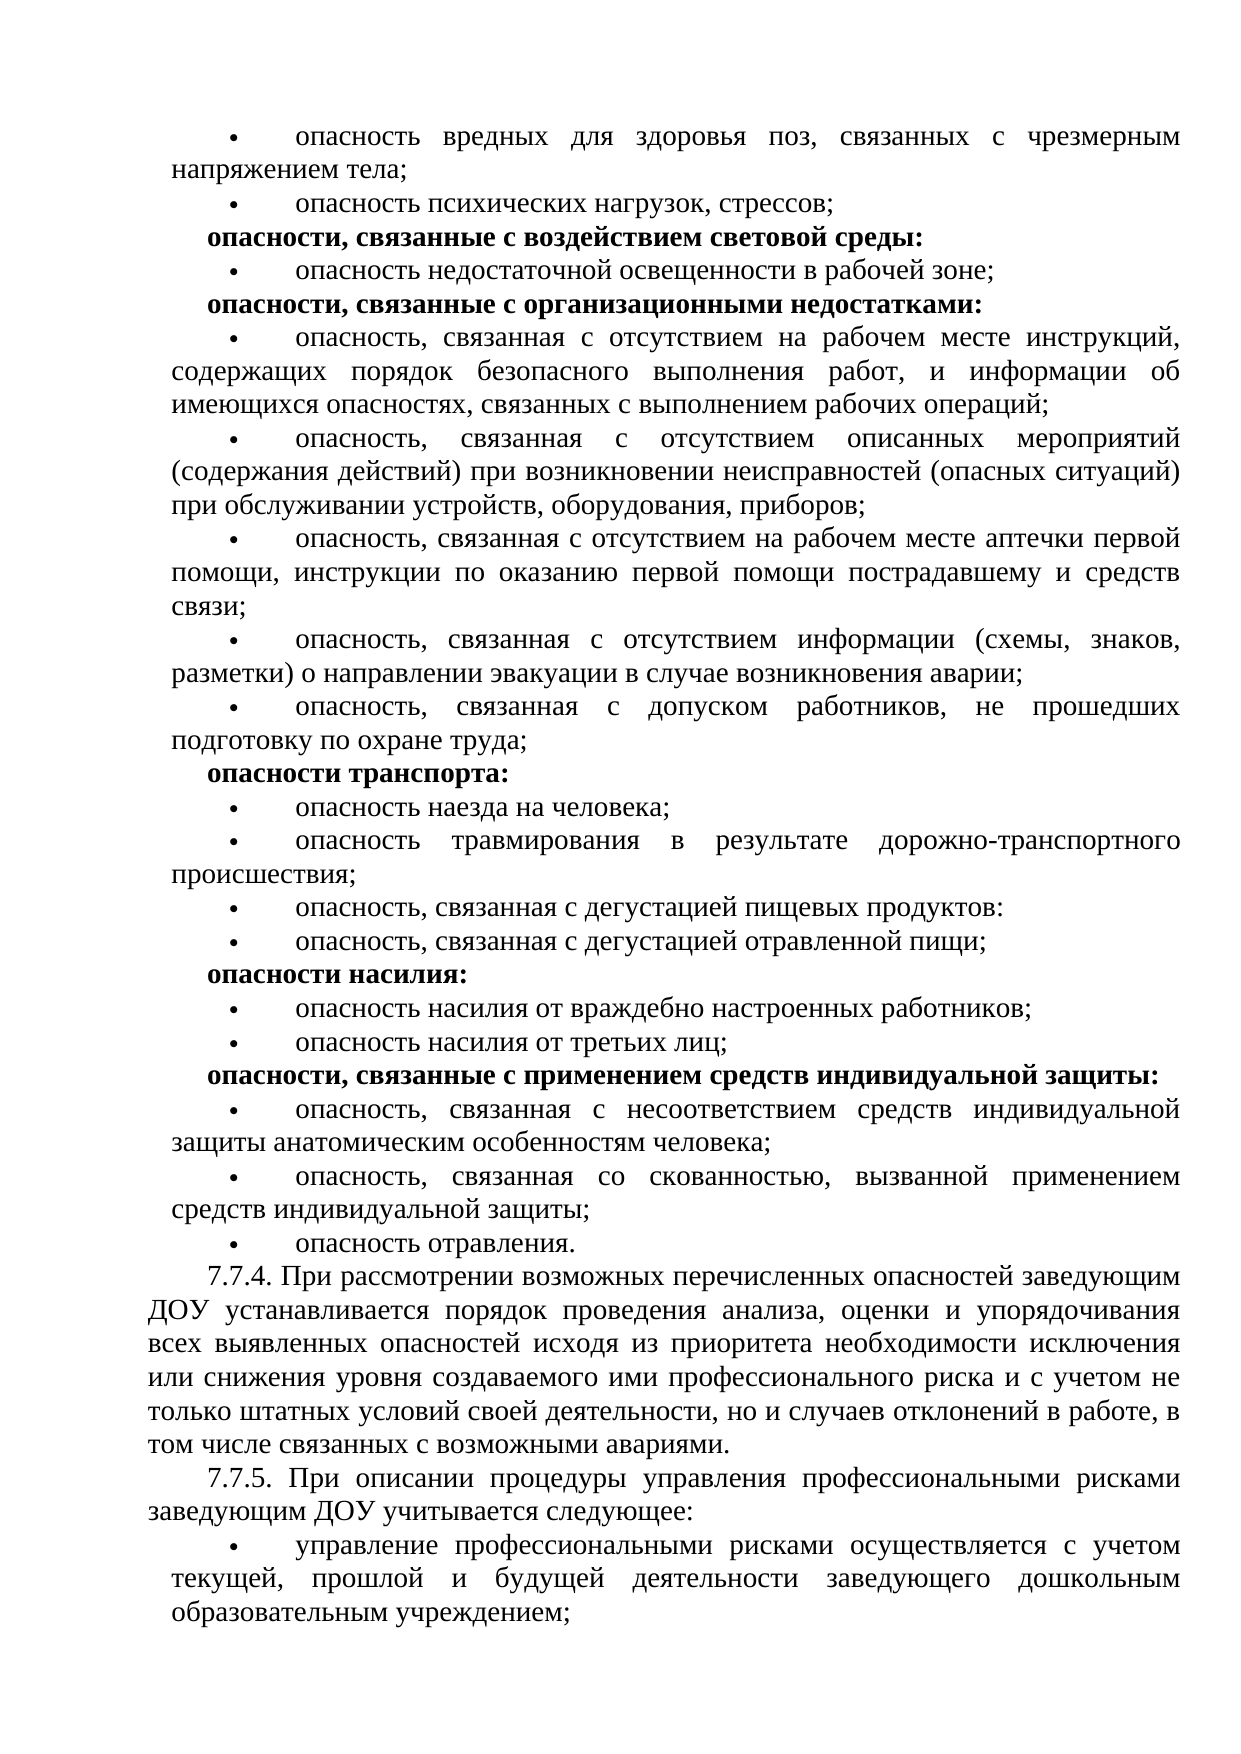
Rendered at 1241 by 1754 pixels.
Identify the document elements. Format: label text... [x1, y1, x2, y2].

list опасность вредных для здоровья поз, связанных с чрезмерным напряжением тела; [171, 118, 1181, 185]
list опасность, связанная с отсутствием на рабочем месте инструкций, содержащих порядок безопасного выполнения работ, и информации об имеющихся опасностях, связанных с выполнением рабочих операций; [171, 319, 1181, 420]
text 7.7.5. При описании процедуры управления профессиональными рисками заведующим ДОУ учитывается следующее: [148, 1460, 1181, 1527]
list опасность отравления. [171, 1225, 1181, 1258]
list опасность недостаточной освещенности в рабочей зоне; [171, 252, 1181, 286]
text опасности, связанные с организационными недостатками: [148, 286, 1181, 319]
text опасности насилия: [148, 957, 1181, 990]
list опасность, связанная с дегустацией пищевых продуктов: [171, 889, 1181, 923]
list опасность, связанная с несоответствием средств индивидуальной защиты анатомическим особенностям человека; [171, 1091, 1181, 1158]
list опасность психических нагрузок, стрессов; [171, 185, 1181, 219]
list опасность наезда на человека; [171, 789, 1181, 822]
list опасность насилия от третьих лиц; [171, 1024, 1181, 1057]
list опасность, связанная с отсутствием на рабочем месте аптечки первой помощи, инструкции по оказанию первой помощи пострадавшему и средств связи; [171, 521, 1181, 621]
text 7.7.4. При рассмотрении возможных перечисленных опасностей заведующим ДОУ устанавливается порядок проведения анализа, оценки и упорядочивания всех выявленных опасностей исходя из приоритета необходимости исключения или снижения уровня создаваемого ими профессионального риска и с учетом не только штатных условий своей деятельности, но и случаев отклонений в работе, в том числе связанных с возможными авариями. [148, 1258, 1181, 1460]
text опасности транспорта: [148, 755, 1181, 789]
text опасности, связанные с применением средств индивидуальной защиты: [148, 1057, 1181, 1091]
list опасность, связанная со скованностью, вызванной применением средств индивидуальной защиты; [171, 1158, 1181, 1225]
list опасность травмирования в результате дорожно-транспортного происшествия; [171, 822, 1181, 889]
list опасность насилия от враждебно настроенных работников; [171, 990, 1181, 1024]
list опасность, связанная с отсутствием информации (схемы, знаков, разметки) о направлении эвакуации в случае возникновения аварии; [171, 621, 1181, 688]
list управление профессиональными рисками осуществляется с учетом текущей, прошлой и будущей деятельности заведующего дошкольным образовательным учреждением; [171, 1527, 1181, 1627]
text опасности, связанные с воздействием световой среды: [148, 219, 1181, 252]
list опасность, связанная с отсутствием описанных мероприятий (содержания действий) при возникновении неисправностей (опасных ситуаций) при обслуживании устройств, оборудования, приборов; [171, 420, 1181, 521]
list опасность, связанная с допуском работников, не прошедших подготовку по охране труда; [171, 688, 1181, 755]
list опасность, связанная с дегустацией отравленной пищи; [171, 923, 1181, 957]
